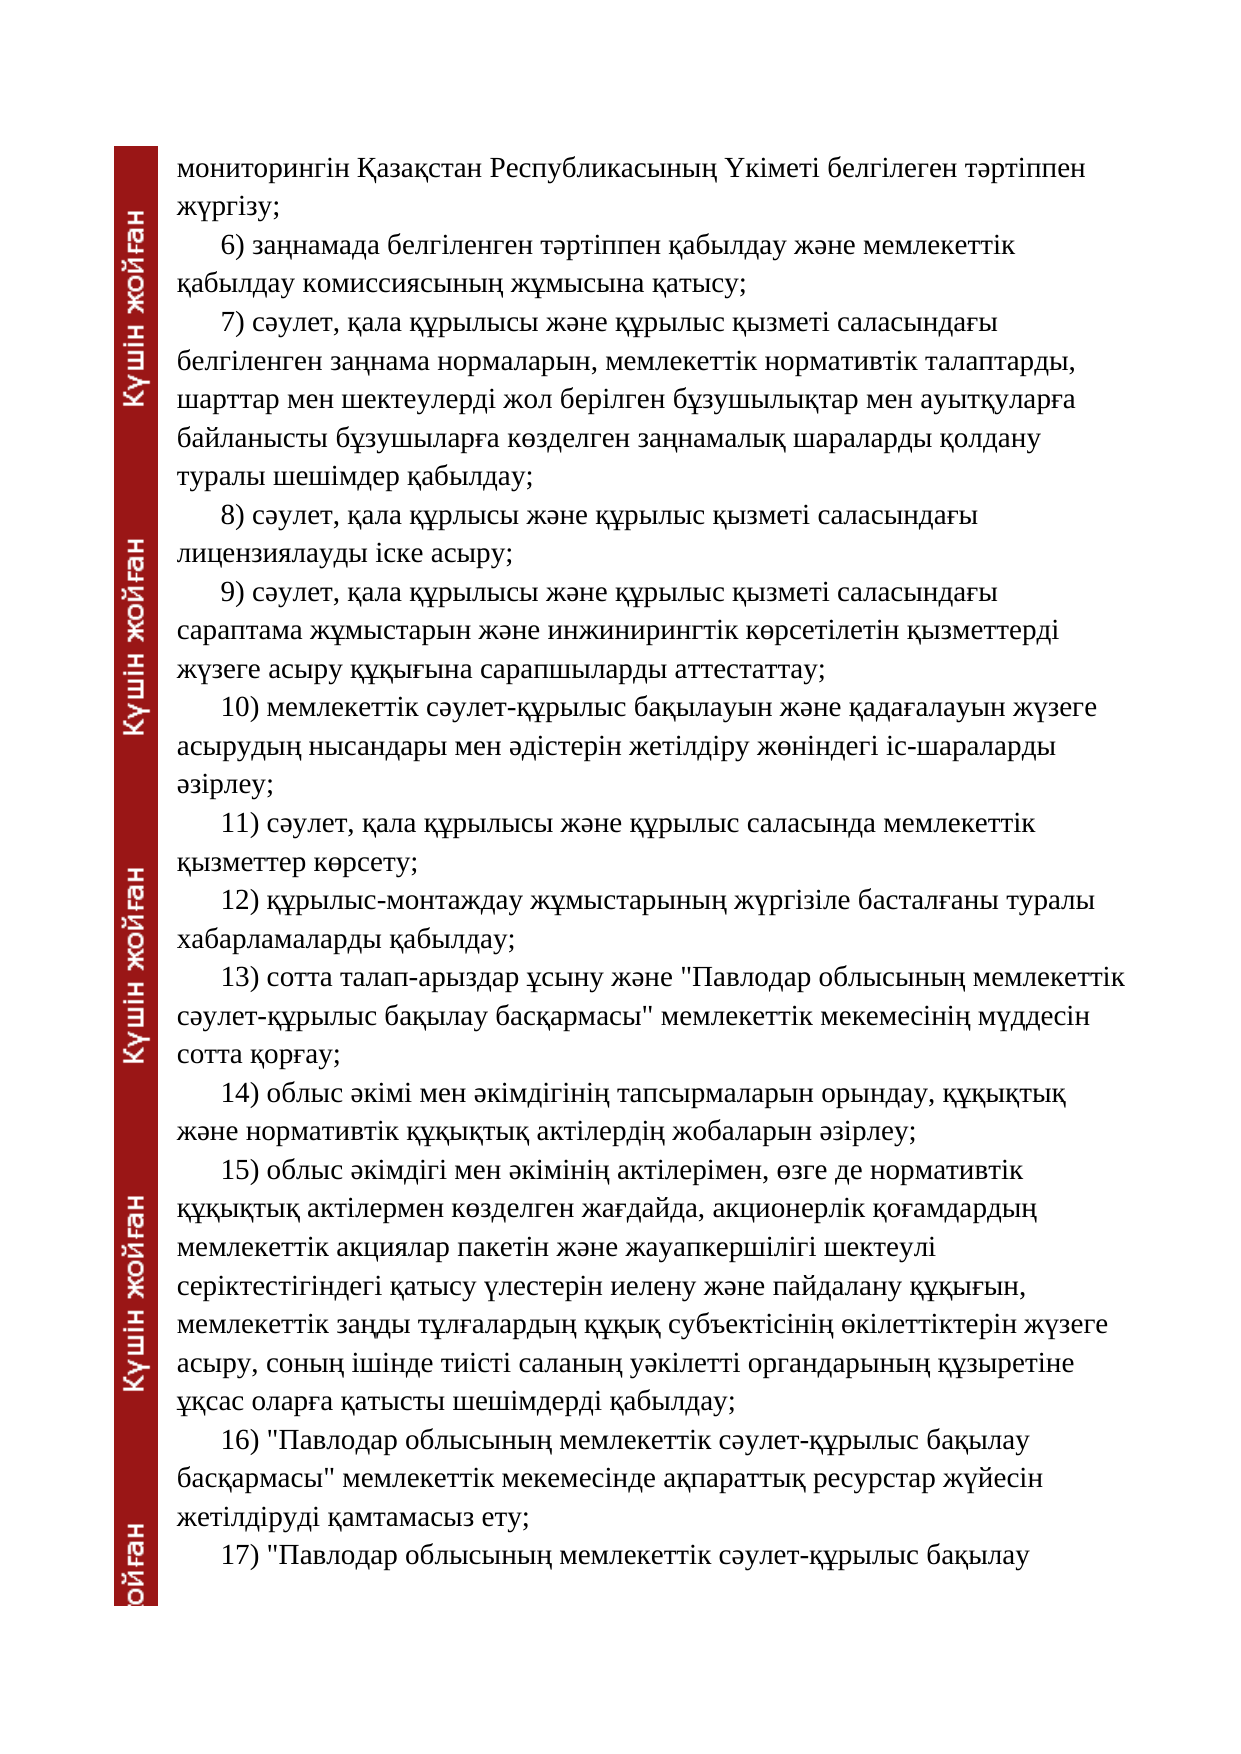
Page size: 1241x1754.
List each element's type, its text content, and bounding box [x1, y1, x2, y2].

picture [114, 1571, 158, 1606]
picture [114, 146, 158, 150]
